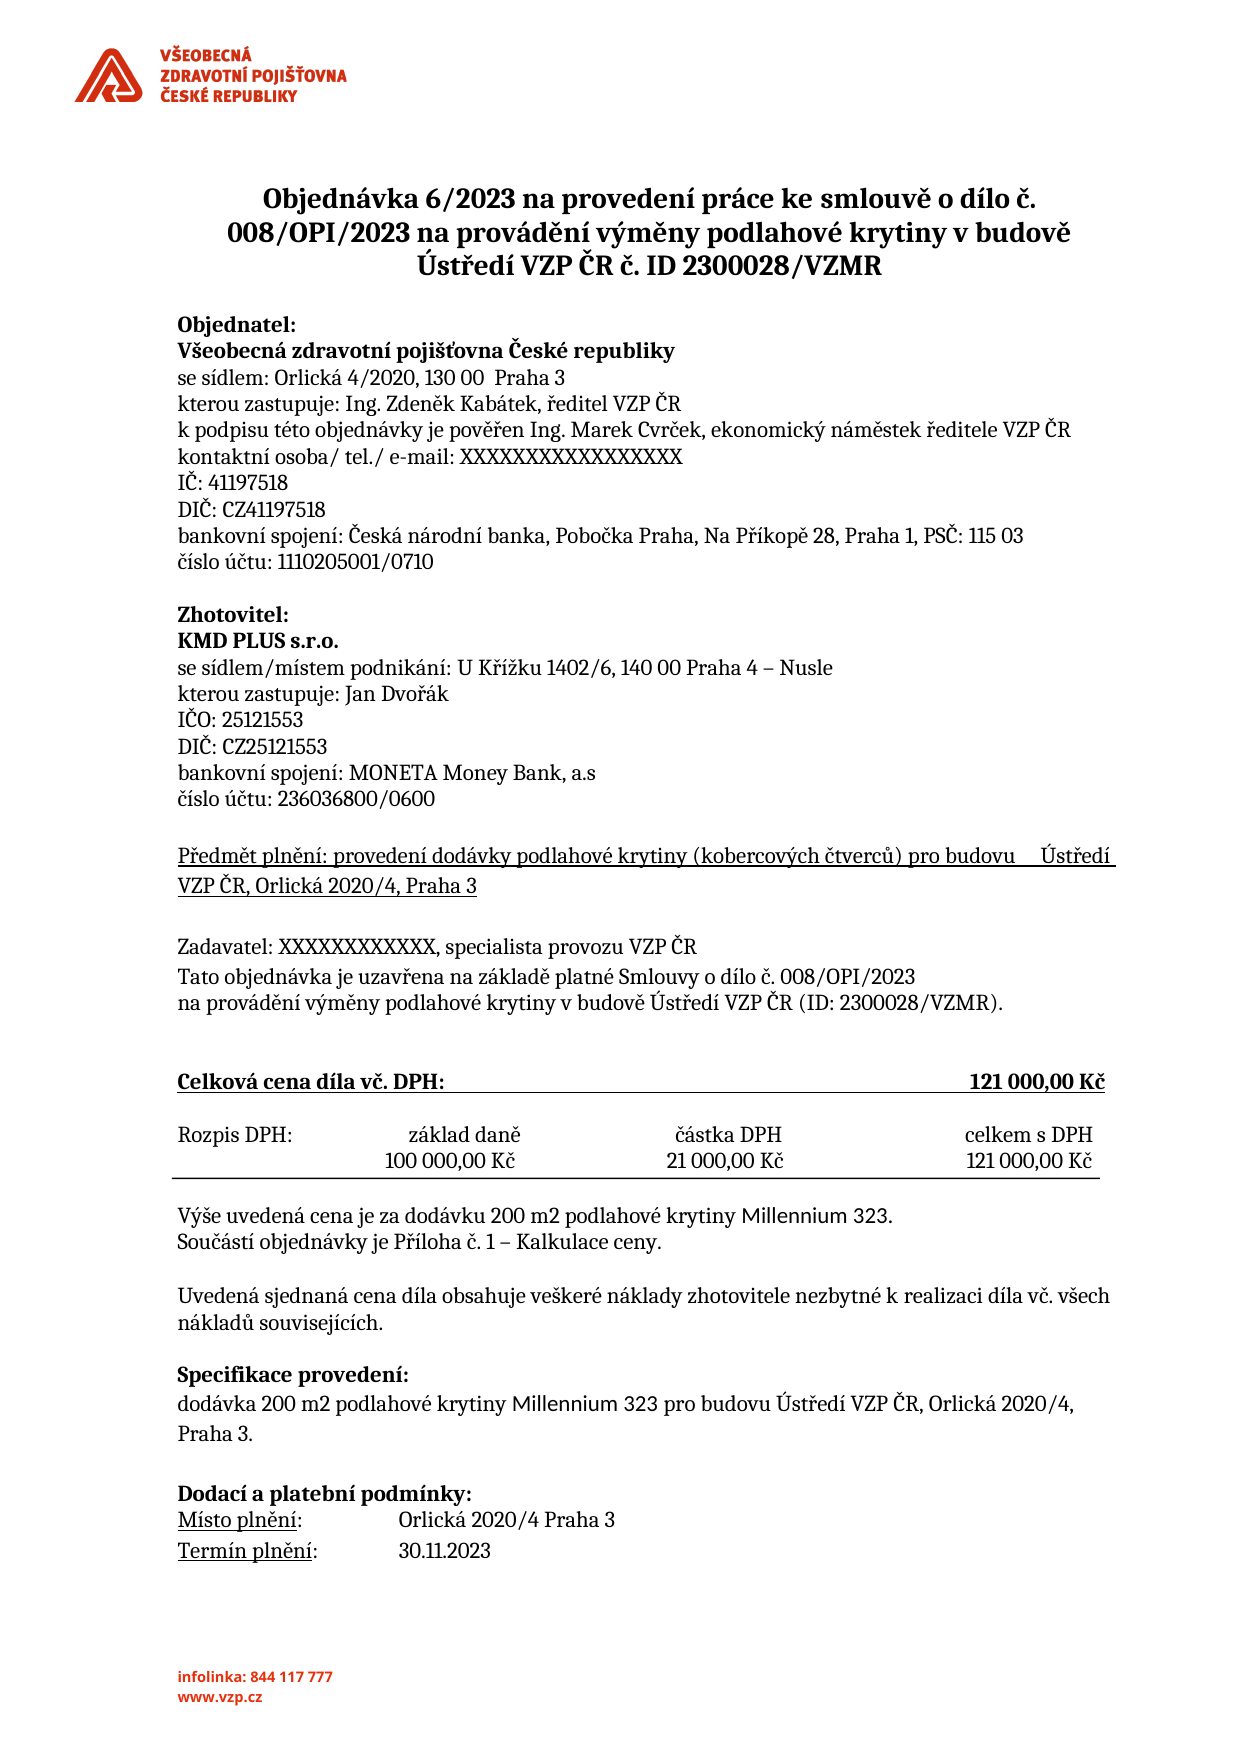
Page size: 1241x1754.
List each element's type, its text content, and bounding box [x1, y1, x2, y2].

text se sídlem/místem podnikání: U Křížku 1402/6, 140 00 Praha 4 – Nusle [177, 654, 1122, 681]
text Celková cena díla vč. DPH: 121 000,00 Kč [177, 1069, 1122, 1095]
text Zhotovitel: [177, 602, 1122, 628]
text bankovní spojení: Česká národní banka, Pobočka Praha, Na Příkopě 28, Praha 1, PSČ: 115 03 [177, 523, 1122, 549]
text kontaktní osoba/ tel./ e-mail: XXXXXXXXXXXXXXXXX [177, 444, 1122, 470]
text KMD PLUS s.r.o. [177, 628, 1122, 654]
text Uvedená sjednaná cena díla obsahuje veškeré náklady zhotovitele nezbytné k realizaci díla vč. všech nákladů souvisejících. [177, 1283, 1122, 1336]
text Zadavatel: XXXXXXXXXXXX, specialista provozu VZP ČR [177, 933, 1122, 960]
text bankovní spojení: MONETA Money Bank, a.s [177, 760, 1122, 786]
text Předmět plnění: provedení dodávky podlahové krytiny (kobercových čtverců) pro budovu Ústředí VZP ČR, Orlická 2020/4, Praha 3 [177, 843, 1122, 899]
text kterou zastupuje: Ing. Zdeněk Kabátek, ředitel VZP ČR [177, 391, 1122, 417]
text DIČ: CZ41197518 [177, 496, 1122, 523]
text Všeobecná zdravotní pojišťovna České republiky [177, 338, 1122, 364]
text 100 000,00 Kč 21 000,00 Kč 121 000,00 Kč [177, 1148, 1122, 1174]
text DIČ: CZ25121553 [177, 733, 1122, 760]
text se sídlem: Orlická 4/2020, 130 00 Praha 3 [177, 364, 1122, 391]
text Dodací a platební podmínky: [177, 1481, 1122, 1507]
text Součástí objednávky je Příloha č. 1 – Kalkulace ceny. [177, 1229, 1122, 1255]
text číslo účtu: 236036800/0600 [177, 786, 1122, 813]
text číslo účtu: 1110205001/0710 [177, 549, 1122, 575]
text na provádění výměny podlahové krytiny v budově Ústředí VZP ČR (ID: 2300028/VZMR). [177, 990, 1122, 1016]
text IČ: 41197518 [177, 470, 1122, 496]
text Termín plnění: 30.11.2023 [177, 1537, 1122, 1564]
text Tato objednávka je uzavřena na základě platné Smlouvy o dílo č. 008/OPI/2023 [177, 964, 1122, 990]
text IČO: 25121553 [177, 707, 1122, 733]
text k podpisu této objednávky je pověřen Ing. Marek Cvrček, ekonomický náměstek ředitele VZP ČR [177, 417, 1122, 444]
text Objednatel: [177, 312, 1122, 338]
text Rozpis DPH: základ daně částka DPH celkem s DPH [177, 1122, 1122, 1148]
text dodávka 200 m2 podlahové krytiny Millennium 323 pro budovu Ústředí VZP ČR, Orlická 2020/4, Praha 3. [177, 1389, 1122, 1447]
picture [74, 45, 347, 102]
text Objednávka 6/2023 na provedení práce ke smlouvě o dílo č. 008/OPI/2023 na provádění výměny podlahové krytiny v budově Ústředí VZP ČR č. ID 2300028/VZMR [177, 182, 1122, 283]
text Specifikace provedení: [177, 1362, 1122, 1389]
text Výše uvedená cena je za dodávku 200 m2 podlahové krytiny Millennium 323. [177, 1201, 1122, 1229]
text kterou zastupuje: Jan Dvořák [177, 681, 1122, 707]
text Místo plnění: Orlická 2020/4 Praha 3 [177, 1507, 1122, 1534]
